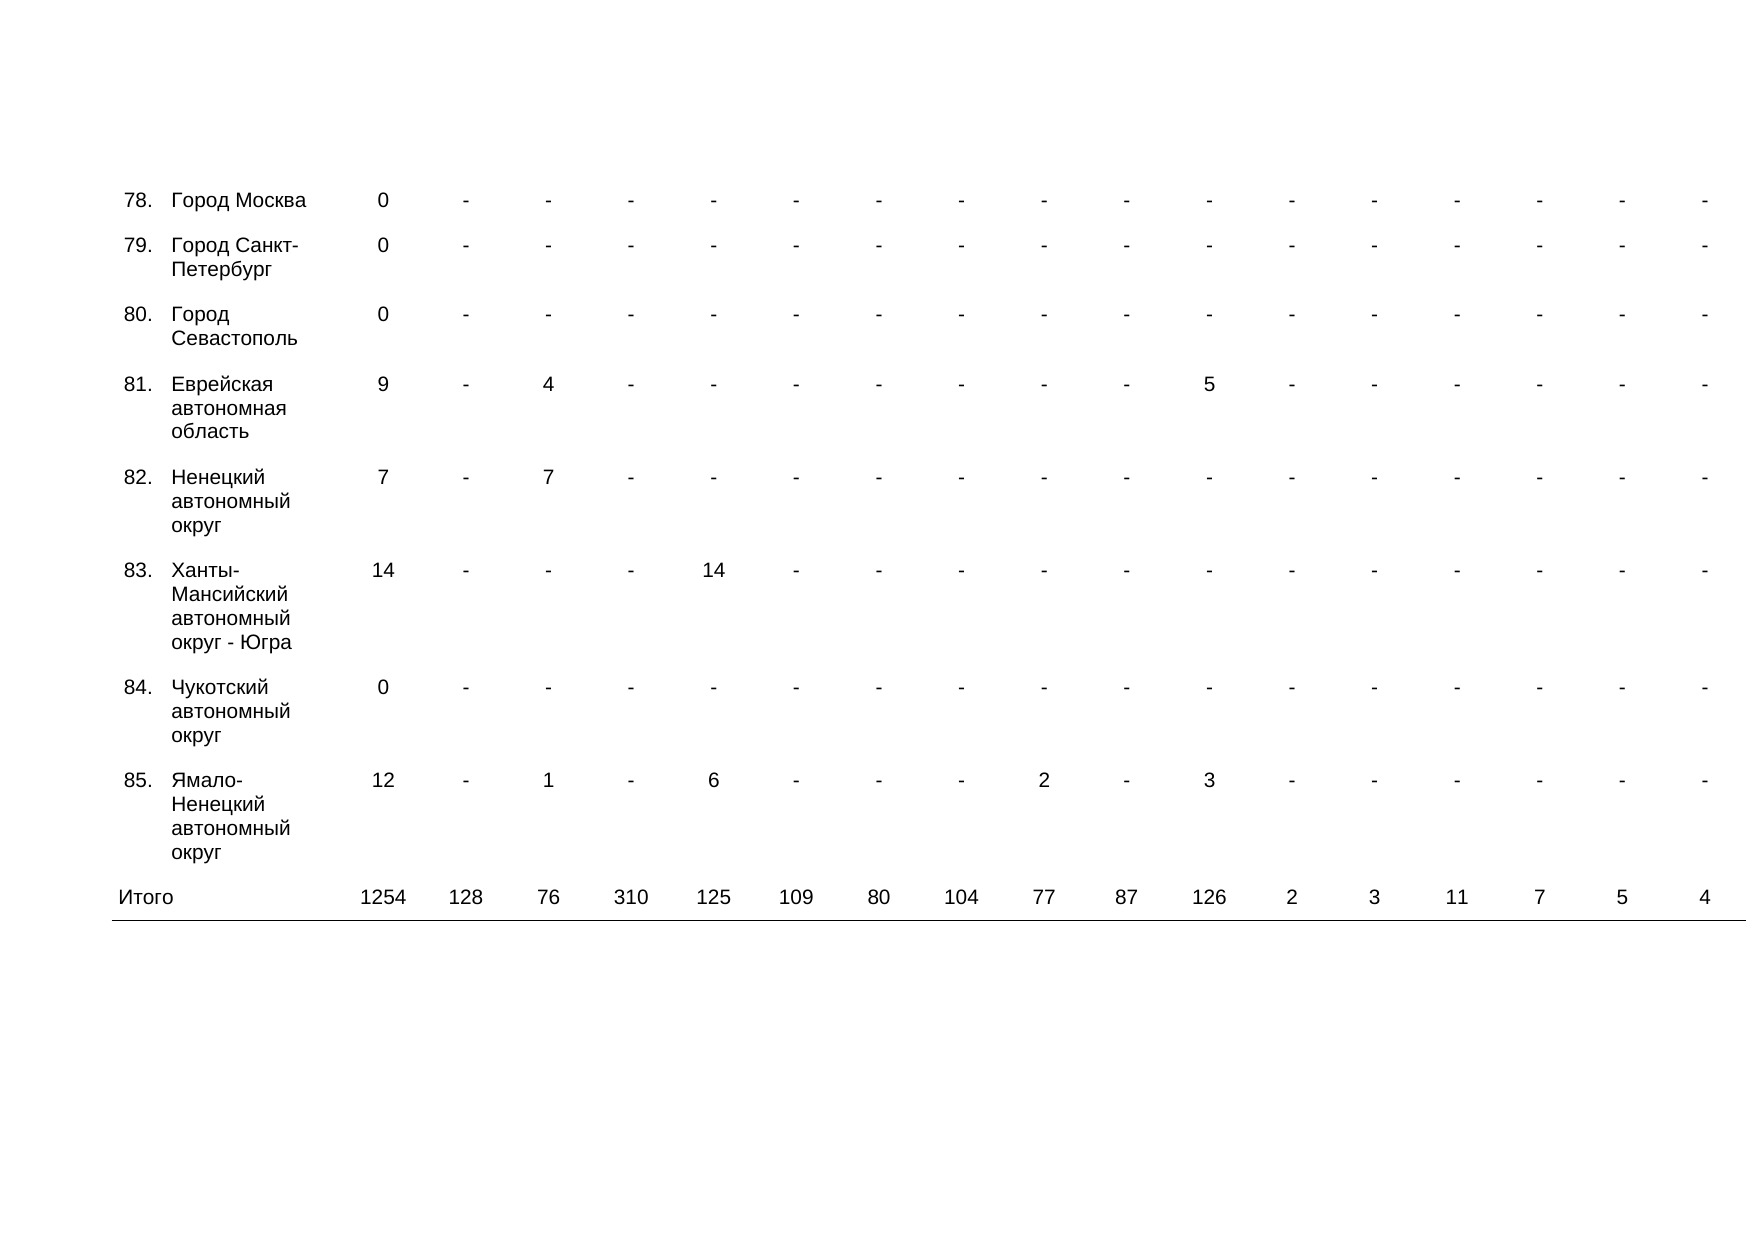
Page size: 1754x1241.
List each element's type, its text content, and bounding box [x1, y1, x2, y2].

table_cell - [1416, 664, 1498, 757]
table_cell - [672, 361, 755, 454]
table_cell 9 [342, 361, 424, 454]
table_cell 125 [672, 874, 755, 919]
table_cell - [1664, 223, 1746, 292]
table_cell - [1085, 757, 1168, 874]
table_cell 85. [112, 757, 165, 874]
table_cell 2 [1003, 757, 1085, 874]
table_cell - [425, 223, 507, 292]
table_cell - [507, 177, 590, 222]
table_cell - [1251, 757, 1333, 874]
table_cell - [672, 454, 755, 547]
table_cell - [672, 664, 755, 757]
table_cell - [755, 454, 837, 547]
table_cell - [755, 361, 837, 454]
table_cell 4 [507, 361, 590, 454]
table_cell 7 [507, 454, 590, 547]
table_cell Город Москва [165, 177, 342, 222]
table_cell - [425, 757, 507, 874]
table_cell - [1168, 664, 1251, 757]
table_cell - [755, 223, 837, 292]
table_cell - [1085, 177, 1168, 222]
table_cell - [590, 223, 672, 292]
table_cell - [1251, 664, 1333, 757]
table_cell - [1333, 664, 1416, 757]
table_cell - [1498, 292, 1581, 361]
table_cell - [1003, 177, 1085, 222]
table_cell - [755, 757, 837, 874]
table_cell 80. [112, 292, 165, 361]
table_cell - [838, 547, 920, 664]
table_cell - [672, 292, 755, 361]
table_cell - [1581, 757, 1663, 874]
table_cell - [1333, 361, 1416, 454]
table_cell 80 [838, 874, 920, 919]
table_cell - [838, 177, 920, 222]
table_cell 14 [342, 547, 424, 664]
table_cell 87 [1085, 874, 1168, 919]
table_cell - [507, 292, 590, 361]
table_cell - [1251, 547, 1333, 664]
table_cell - [1168, 177, 1251, 222]
table_cell 81. [112, 361, 165, 454]
table_cell 7 [342, 454, 424, 547]
table_cell - [1498, 547, 1581, 664]
table_cell 11 [1416, 874, 1498, 919]
table_cell - [1333, 292, 1416, 361]
table_cell - [590, 664, 672, 757]
table_cell - [1003, 547, 1085, 664]
table_cell - [1003, 361, 1085, 454]
table_cell - [1498, 177, 1581, 222]
table_cell 3 [1333, 874, 1416, 919]
table_cell - [1416, 292, 1498, 361]
table_cell Ненецкий автономный округ [165, 454, 342, 547]
table_cell Город Севастополь [165, 292, 342, 361]
table_cell - [1581, 177, 1663, 222]
table_cell - [1498, 361, 1581, 454]
table_cell - [838, 454, 920, 547]
table_cell 82. [112, 454, 165, 547]
table_cell - [1581, 223, 1663, 292]
table_cell - [1251, 361, 1333, 454]
table_cell - [1085, 664, 1168, 757]
table_cell 77 [1003, 874, 1085, 919]
table_cell - [1416, 454, 1498, 547]
table_cell - [425, 177, 507, 222]
table_cell - [1416, 757, 1498, 874]
table_cell - [590, 454, 672, 547]
table_cell - [590, 547, 672, 664]
table_cell 14 [672, 547, 755, 664]
table_cell - [838, 757, 920, 874]
table_cell - [1498, 757, 1581, 874]
table_cell - [1664, 664, 1746, 757]
table_cell 0 [342, 223, 424, 292]
table_cell - [1581, 361, 1663, 454]
table_cell - [1333, 454, 1416, 547]
table_cell - [1664, 361, 1746, 454]
table_cell - [838, 223, 920, 292]
table_cell - [1085, 361, 1168, 454]
table_cell - [1333, 547, 1416, 664]
table_cell - [1498, 223, 1581, 292]
table_cell - [1251, 292, 1333, 361]
table_cell - [590, 177, 672, 222]
table_cell - [920, 177, 1003, 222]
table_cell - [1664, 547, 1746, 664]
table_cell 0 [342, 664, 424, 757]
table_cell 1 [507, 757, 590, 874]
table_cell - [507, 223, 590, 292]
table_cell - [1251, 177, 1333, 222]
table_cell - [1085, 454, 1168, 547]
table_cell - [590, 292, 672, 361]
table_cell - [1085, 292, 1168, 361]
table_cell - [755, 177, 837, 222]
table_cell - [425, 361, 507, 454]
table_cell - [1664, 292, 1746, 361]
table_cell - [1664, 177, 1746, 222]
table_cell - [507, 547, 590, 664]
table_cell 128 [425, 874, 507, 919]
table_cell - [1581, 664, 1663, 757]
table_cell - [1416, 223, 1498, 292]
table_cell - [590, 361, 672, 454]
table_cell 3 [1168, 757, 1251, 874]
table_cell - [920, 757, 1003, 874]
table_cell - [1085, 223, 1168, 292]
table_cell - [1003, 292, 1085, 361]
table_cell - [838, 292, 920, 361]
table_cell - [1003, 223, 1085, 292]
table_cell 6 [672, 757, 755, 874]
table_cell - [425, 454, 507, 547]
table_cell - [672, 177, 755, 222]
table_cell Еврейская автономная область [165, 361, 342, 454]
table_cell - [755, 664, 837, 757]
table_cell - [1416, 547, 1498, 664]
table_cell - [1251, 223, 1333, 292]
table_cell 78. [112, 177, 165, 222]
table_cell - [507, 664, 590, 757]
table_cell - [1168, 454, 1251, 547]
table_cell 76 [507, 874, 590, 919]
table_cell Ханты-Мансийский автономный округ - Югра [165, 547, 342, 664]
table_cell - [1581, 454, 1663, 547]
table_cell Чукотский автономный округ [165, 664, 342, 757]
table_cell 12 [342, 757, 424, 874]
table_cell - [755, 292, 837, 361]
table_cell - [672, 223, 755, 292]
table_cell 5 [1168, 361, 1251, 454]
table_cell - [1664, 454, 1746, 547]
table_cell - [920, 664, 1003, 757]
table_cell - [1085, 547, 1168, 664]
table_cell - [920, 361, 1003, 454]
table_cell - [1168, 292, 1251, 361]
table_cell - [1003, 454, 1085, 547]
table_cell - [1664, 757, 1746, 874]
table_cell - [425, 547, 507, 664]
table_cell 109 [755, 874, 837, 919]
table_cell 310 [590, 874, 672, 919]
table_cell - [920, 292, 1003, 361]
table_cell - [920, 223, 1003, 292]
table_cell 79. [112, 223, 165, 292]
table_cell - [1581, 292, 1663, 361]
table_cell - [838, 664, 920, 757]
table_cell 104 [920, 874, 1003, 919]
table_cell 2 [1251, 874, 1333, 919]
table_cell - [425, 664, 507, 757]
table_cell 126 [1168, 874, 1251, 919]
table_cell 0 [342, 177, 424, 222]
table_cell 83. [112, 547, 165, 664]
table_cell - [1168, 547, 1251, 664]
table_cell Город Санкт-Петербург [165, 223, 342, 292]
table_cell - [590, 757, 672, 874]
table_cell 0 [342, 292, 424, 361]
table_cell - [425, 292, 507, 361]
table_cell - [1498, 664, 1581, 757]
table_cell - [1498, 454, 1581, 547]
table_cell - [1251, 454, 1333, 547]
table_cell - [920, 454, 1003, 547]
table_cell - [838, 361, 920, 454]
table_cell Итого [112, 874, 342, 919]
table_cell - [1168, 223, 1251, 292]
table_cell 84. [112, 664, 165, 757]
table_cell 7 [1498, 874, 1581, 919]
table_cell - [1003, 664, 1085, 757]
table_cell Ямало-Ненецкий автономный округ [165, 757, 342, 874]
table_cell - [1581, 547, 1663, 664]
table_cell - [755, 547, 837, 664]
table_cell 5 [1581, 874, 1663, 919]
table_cell - [1416, 361, 1498, 454]
table_cell 4 [1664, 874, 1746, 919]
table_cell 1254 [342, 874, 424, 919]
table_cell - [1333, 757, 1416, 874]
table_cell - [1333, 177, 1416, 222]
table_cell - [1333, 223, 1416, 292]
table_cell - [1416, 177, 1498, 222]
table_cell - [920, 547, 1003, 664]
